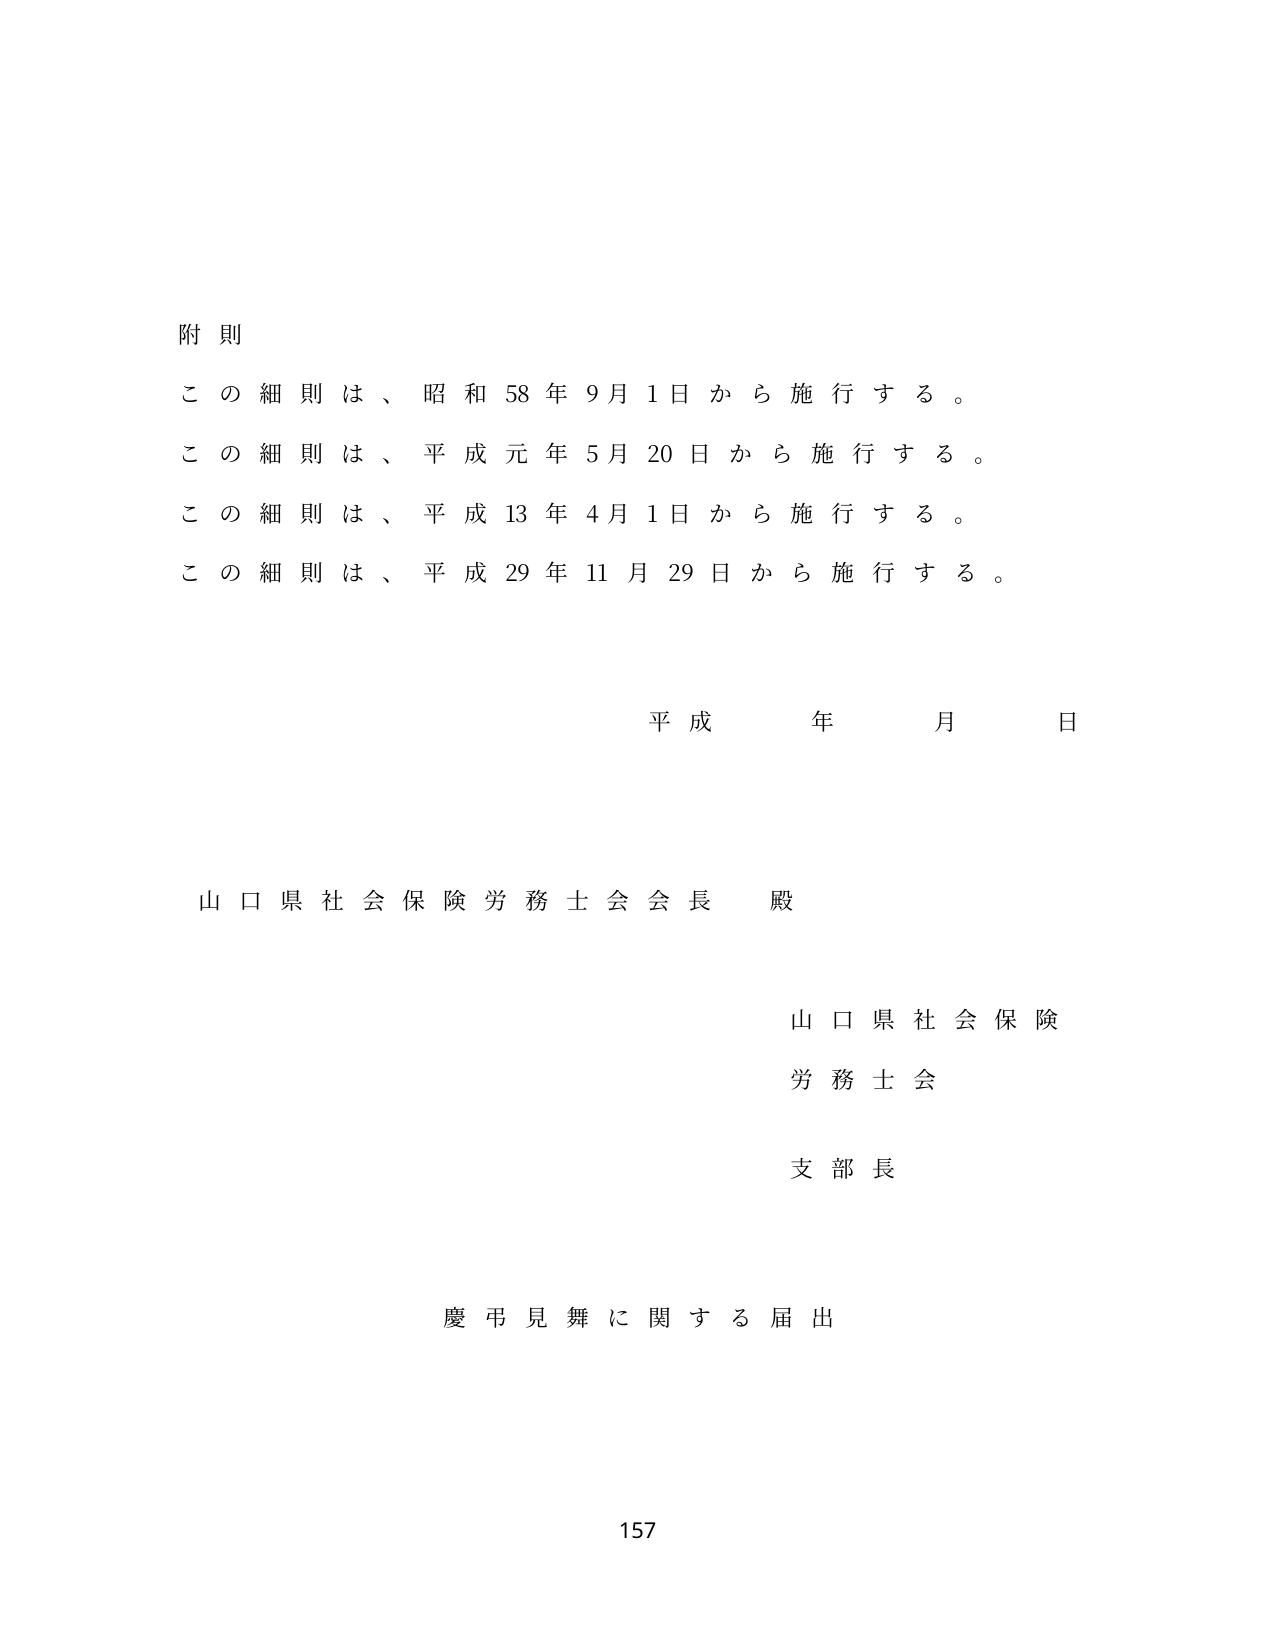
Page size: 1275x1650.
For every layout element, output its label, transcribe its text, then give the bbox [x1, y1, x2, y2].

text この細則は、平成29年11月29日から施行する。 [178, 542, 1097, 602]
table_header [167, 661, 1108, 1466]
text この細則は、昭和58年9月1日から施行する。 [178, 363, 1097, 423]
text 附則 [178, 304, 1097, 363]
text この細則は、平成元年5月20日から施行する。 [178, 423, 1097, 482]
text この細則は、平成13年4月1日から施行する。 [178, 482, 1097, 542]
